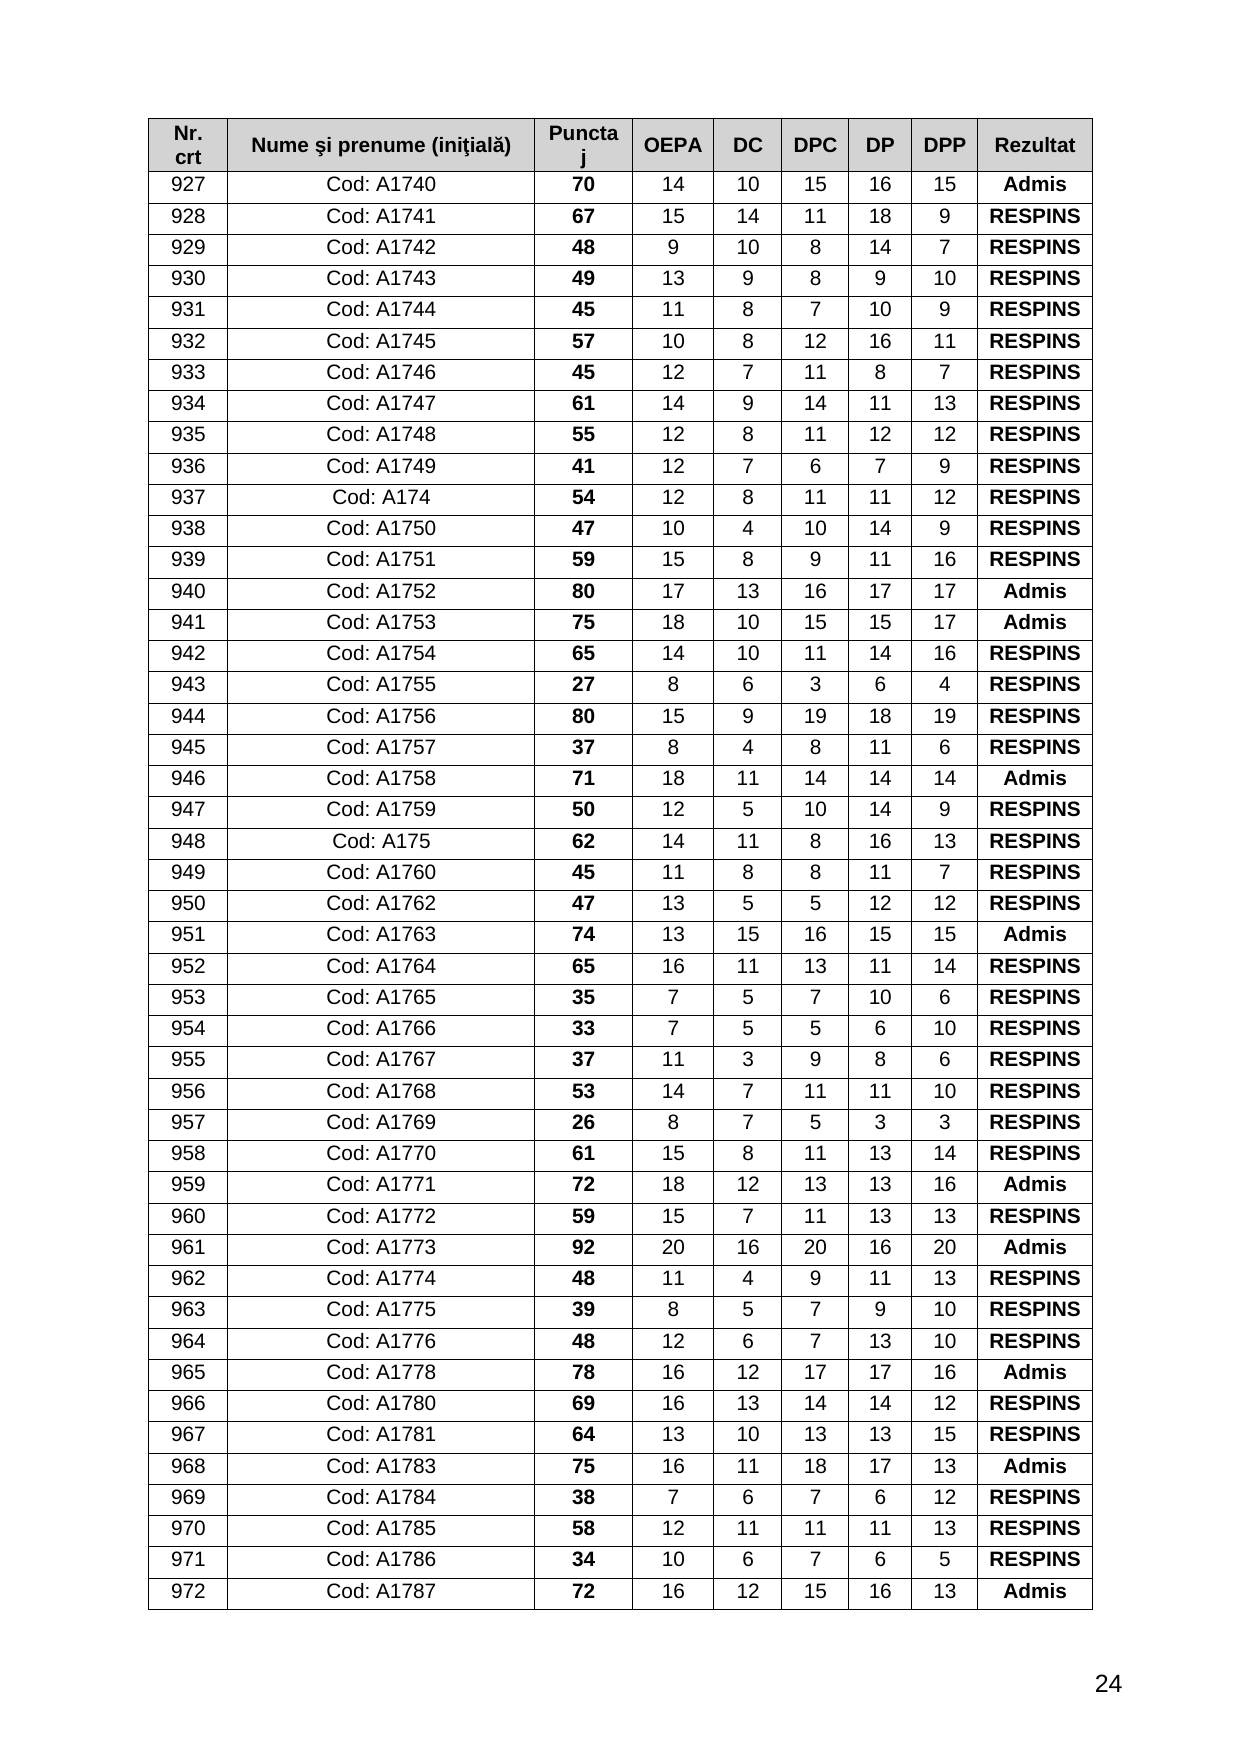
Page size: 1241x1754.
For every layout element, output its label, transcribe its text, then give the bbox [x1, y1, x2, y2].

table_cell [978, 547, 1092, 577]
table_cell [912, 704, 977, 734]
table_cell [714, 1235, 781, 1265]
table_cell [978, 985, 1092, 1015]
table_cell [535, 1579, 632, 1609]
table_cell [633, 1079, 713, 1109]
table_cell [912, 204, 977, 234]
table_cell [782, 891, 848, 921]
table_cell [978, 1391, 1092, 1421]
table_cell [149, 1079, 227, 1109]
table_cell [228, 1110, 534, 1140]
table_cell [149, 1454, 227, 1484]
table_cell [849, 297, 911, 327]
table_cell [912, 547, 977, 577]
table_header DC [714, 119, 781, 171]
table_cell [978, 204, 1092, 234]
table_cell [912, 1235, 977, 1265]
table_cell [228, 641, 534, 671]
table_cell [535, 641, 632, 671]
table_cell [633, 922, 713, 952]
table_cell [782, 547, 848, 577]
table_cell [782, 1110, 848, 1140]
table_header OEPA [633, 119, 713, 171]
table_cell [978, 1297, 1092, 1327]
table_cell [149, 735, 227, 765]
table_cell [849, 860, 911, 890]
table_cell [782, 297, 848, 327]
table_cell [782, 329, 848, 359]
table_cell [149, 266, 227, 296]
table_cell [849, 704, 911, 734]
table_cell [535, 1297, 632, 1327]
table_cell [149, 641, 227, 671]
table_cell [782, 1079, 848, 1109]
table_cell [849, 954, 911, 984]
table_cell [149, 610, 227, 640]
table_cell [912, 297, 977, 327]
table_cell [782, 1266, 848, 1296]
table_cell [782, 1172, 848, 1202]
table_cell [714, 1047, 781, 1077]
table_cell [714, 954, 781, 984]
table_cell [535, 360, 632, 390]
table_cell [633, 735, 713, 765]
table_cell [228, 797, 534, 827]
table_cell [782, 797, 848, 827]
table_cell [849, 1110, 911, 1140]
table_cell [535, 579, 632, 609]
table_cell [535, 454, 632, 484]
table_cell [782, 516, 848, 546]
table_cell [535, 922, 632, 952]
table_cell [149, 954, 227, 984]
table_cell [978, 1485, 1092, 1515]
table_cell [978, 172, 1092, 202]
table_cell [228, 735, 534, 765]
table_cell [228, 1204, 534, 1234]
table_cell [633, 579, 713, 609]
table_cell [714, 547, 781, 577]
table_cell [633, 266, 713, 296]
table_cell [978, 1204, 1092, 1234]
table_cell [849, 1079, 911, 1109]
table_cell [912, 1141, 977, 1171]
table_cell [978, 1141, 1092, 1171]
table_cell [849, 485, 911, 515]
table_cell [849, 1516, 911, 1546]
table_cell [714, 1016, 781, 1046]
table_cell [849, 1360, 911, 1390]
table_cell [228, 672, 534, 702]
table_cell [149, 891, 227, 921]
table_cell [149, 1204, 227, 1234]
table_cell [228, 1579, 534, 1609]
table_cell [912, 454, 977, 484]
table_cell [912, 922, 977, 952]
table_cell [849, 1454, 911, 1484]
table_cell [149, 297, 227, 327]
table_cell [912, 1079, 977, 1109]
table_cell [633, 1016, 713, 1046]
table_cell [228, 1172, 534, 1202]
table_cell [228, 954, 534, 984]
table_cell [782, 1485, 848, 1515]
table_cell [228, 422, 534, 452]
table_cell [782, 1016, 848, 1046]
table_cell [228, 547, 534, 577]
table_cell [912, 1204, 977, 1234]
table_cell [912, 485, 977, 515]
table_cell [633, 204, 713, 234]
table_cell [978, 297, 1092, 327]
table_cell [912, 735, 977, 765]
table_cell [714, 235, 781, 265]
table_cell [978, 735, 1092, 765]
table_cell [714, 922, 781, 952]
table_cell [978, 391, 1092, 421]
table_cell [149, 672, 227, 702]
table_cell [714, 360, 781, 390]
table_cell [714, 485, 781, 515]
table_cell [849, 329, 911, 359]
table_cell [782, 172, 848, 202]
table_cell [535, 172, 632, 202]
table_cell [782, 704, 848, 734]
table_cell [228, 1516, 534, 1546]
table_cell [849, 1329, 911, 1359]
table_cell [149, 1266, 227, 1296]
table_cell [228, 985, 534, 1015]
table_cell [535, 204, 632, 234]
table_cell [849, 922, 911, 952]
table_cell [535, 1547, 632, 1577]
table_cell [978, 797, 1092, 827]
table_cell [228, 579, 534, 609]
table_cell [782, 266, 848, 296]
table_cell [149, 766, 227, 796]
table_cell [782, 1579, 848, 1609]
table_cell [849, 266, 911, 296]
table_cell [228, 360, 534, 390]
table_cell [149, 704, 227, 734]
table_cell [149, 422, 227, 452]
table_header DPC [782, 119, 848, 171]
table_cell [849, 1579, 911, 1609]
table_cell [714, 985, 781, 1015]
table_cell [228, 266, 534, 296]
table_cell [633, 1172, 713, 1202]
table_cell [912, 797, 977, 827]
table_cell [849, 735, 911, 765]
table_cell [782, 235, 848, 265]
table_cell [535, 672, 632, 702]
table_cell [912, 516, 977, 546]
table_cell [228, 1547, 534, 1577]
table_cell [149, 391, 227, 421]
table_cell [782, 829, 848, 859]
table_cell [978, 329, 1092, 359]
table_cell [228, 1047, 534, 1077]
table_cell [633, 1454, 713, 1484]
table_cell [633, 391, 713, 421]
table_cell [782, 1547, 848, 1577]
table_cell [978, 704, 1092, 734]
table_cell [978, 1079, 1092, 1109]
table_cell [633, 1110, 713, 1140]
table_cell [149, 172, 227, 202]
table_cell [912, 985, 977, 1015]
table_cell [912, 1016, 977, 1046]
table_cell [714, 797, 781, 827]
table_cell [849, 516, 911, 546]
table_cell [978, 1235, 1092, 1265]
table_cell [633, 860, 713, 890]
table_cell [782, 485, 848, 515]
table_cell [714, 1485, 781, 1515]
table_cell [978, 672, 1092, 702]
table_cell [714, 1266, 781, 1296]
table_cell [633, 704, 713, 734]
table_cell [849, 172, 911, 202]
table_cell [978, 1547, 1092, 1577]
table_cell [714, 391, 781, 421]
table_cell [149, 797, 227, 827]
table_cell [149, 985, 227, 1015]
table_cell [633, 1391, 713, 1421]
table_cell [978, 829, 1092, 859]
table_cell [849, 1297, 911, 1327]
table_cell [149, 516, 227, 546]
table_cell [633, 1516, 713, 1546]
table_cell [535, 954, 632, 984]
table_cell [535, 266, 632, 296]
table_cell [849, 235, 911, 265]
table_header Nr. crt [149, 119, 227, 171]
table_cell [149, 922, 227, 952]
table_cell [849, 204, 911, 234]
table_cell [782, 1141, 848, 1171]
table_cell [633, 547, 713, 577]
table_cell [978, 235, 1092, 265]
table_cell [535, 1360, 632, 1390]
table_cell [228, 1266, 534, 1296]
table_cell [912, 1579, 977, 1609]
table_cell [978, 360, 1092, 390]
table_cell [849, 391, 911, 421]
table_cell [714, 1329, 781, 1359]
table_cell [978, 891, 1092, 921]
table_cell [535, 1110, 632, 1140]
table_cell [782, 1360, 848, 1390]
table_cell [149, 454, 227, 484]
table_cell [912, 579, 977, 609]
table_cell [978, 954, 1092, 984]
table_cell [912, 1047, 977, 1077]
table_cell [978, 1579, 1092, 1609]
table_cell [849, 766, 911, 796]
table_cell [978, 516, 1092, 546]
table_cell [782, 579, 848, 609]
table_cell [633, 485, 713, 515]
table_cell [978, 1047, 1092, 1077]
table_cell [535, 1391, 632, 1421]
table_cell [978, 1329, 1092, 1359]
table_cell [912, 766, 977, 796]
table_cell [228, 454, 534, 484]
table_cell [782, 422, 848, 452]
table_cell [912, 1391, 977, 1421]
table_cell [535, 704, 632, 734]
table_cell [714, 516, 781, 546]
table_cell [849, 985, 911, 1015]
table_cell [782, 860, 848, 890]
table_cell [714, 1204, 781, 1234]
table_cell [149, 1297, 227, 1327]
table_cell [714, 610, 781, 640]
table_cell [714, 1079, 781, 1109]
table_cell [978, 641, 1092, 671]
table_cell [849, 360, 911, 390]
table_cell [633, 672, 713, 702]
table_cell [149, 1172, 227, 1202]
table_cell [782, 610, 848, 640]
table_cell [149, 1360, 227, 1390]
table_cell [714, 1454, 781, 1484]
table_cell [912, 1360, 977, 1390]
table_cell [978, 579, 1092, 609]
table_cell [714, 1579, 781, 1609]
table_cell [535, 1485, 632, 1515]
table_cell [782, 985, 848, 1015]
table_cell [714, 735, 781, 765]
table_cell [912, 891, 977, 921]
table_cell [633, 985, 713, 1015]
table_header DPP [912, 119, 977, 171]
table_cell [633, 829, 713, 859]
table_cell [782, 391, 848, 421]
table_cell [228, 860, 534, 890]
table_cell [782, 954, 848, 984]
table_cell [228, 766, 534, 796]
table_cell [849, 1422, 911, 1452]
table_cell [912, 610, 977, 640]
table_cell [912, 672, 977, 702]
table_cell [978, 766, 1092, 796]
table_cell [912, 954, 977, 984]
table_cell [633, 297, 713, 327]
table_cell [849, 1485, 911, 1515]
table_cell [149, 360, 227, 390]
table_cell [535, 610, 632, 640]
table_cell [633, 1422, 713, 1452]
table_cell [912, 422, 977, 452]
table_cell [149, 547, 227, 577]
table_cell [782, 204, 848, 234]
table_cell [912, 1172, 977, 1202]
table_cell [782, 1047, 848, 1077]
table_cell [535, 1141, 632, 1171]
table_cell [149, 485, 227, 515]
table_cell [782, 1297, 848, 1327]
table_header Rezultat [978, 119, 1092, 171]
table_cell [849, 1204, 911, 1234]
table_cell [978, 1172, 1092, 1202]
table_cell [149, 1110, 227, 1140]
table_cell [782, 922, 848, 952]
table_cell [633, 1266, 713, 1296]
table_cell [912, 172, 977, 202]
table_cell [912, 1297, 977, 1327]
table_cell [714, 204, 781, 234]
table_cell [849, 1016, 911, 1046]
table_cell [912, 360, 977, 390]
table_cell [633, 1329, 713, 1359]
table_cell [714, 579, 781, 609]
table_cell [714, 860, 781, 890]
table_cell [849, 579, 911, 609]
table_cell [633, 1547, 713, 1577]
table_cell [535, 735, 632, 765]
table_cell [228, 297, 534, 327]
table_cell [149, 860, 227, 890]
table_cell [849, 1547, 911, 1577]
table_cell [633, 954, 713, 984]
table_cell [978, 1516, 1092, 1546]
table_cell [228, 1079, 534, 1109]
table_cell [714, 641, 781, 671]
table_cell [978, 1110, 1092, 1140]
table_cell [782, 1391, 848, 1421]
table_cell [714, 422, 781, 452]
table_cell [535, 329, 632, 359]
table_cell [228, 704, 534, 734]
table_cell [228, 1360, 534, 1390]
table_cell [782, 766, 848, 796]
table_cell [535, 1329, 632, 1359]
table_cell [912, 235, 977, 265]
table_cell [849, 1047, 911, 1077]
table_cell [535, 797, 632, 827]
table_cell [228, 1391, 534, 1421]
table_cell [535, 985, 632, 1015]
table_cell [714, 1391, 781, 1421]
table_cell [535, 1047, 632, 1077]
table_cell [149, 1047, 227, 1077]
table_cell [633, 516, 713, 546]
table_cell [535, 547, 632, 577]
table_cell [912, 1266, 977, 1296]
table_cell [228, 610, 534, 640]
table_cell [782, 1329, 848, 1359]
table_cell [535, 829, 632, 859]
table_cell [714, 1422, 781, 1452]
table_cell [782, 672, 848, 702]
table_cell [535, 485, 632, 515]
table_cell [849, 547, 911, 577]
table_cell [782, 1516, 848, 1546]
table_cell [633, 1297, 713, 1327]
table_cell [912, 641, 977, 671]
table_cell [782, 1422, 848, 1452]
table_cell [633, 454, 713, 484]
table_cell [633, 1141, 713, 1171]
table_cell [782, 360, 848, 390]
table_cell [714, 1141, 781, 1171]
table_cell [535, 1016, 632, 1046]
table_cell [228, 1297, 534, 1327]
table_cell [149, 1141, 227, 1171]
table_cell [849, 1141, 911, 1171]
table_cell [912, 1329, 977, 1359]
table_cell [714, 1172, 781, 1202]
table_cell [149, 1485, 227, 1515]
table_header Punctaj [535, 119, 632, 171]
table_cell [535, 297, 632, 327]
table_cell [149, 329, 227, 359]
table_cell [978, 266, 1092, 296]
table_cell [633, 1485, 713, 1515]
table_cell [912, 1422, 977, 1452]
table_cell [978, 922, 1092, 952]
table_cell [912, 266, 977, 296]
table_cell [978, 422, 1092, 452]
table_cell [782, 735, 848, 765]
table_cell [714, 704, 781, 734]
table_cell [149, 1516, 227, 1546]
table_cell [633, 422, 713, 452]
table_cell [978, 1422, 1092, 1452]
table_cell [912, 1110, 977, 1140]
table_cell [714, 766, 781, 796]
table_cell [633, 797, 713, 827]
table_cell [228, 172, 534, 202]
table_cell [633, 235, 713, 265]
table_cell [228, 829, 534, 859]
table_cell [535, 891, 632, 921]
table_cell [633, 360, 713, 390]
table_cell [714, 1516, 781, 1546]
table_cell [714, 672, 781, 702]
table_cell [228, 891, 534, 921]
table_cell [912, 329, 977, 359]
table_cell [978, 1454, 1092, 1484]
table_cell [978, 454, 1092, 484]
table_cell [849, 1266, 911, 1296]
table_header Nume şi prenume (iniţială) [228, 119, 534, 171]
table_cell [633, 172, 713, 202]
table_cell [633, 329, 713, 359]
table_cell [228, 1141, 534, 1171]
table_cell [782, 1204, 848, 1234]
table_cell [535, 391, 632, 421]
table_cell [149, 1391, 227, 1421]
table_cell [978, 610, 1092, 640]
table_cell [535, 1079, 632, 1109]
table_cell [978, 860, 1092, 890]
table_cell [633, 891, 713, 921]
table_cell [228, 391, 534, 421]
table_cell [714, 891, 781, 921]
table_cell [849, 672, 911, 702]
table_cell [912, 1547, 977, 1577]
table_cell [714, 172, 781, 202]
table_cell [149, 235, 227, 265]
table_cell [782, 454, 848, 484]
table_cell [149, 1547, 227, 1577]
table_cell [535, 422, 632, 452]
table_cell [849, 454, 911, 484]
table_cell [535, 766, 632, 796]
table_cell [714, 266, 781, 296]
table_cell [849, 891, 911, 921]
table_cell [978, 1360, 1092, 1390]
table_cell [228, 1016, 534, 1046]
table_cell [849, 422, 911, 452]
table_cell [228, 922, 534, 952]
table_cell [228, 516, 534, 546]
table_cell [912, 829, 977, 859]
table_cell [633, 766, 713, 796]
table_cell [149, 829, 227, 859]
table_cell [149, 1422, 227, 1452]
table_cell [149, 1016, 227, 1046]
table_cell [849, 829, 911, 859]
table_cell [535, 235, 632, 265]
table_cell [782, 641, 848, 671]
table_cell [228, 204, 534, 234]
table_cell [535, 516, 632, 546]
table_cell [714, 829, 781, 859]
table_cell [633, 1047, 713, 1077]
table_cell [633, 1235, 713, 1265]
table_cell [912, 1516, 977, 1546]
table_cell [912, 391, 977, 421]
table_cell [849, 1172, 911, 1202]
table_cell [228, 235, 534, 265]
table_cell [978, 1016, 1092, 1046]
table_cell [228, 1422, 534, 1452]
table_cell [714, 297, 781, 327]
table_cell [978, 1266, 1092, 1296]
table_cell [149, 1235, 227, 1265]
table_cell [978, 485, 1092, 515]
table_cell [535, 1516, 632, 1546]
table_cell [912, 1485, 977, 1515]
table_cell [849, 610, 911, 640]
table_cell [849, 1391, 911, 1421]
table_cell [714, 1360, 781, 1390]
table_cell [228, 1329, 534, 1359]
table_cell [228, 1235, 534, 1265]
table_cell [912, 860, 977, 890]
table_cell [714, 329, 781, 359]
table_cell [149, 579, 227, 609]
table_header DP [849, 119, 911, 171]
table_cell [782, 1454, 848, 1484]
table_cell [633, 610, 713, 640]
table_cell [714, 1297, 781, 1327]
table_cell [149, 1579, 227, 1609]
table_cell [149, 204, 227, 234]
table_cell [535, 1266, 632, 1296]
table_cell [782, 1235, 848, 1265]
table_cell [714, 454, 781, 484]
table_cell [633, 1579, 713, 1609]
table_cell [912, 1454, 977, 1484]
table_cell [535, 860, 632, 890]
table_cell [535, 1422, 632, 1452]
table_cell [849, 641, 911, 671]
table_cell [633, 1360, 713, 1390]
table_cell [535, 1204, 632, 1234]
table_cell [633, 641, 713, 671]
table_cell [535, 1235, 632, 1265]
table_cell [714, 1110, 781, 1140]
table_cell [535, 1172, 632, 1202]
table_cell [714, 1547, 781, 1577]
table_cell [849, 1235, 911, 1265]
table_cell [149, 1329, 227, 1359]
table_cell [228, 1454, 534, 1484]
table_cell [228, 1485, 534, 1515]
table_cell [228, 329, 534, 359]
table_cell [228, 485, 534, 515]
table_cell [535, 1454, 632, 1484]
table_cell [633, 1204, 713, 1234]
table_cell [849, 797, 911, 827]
